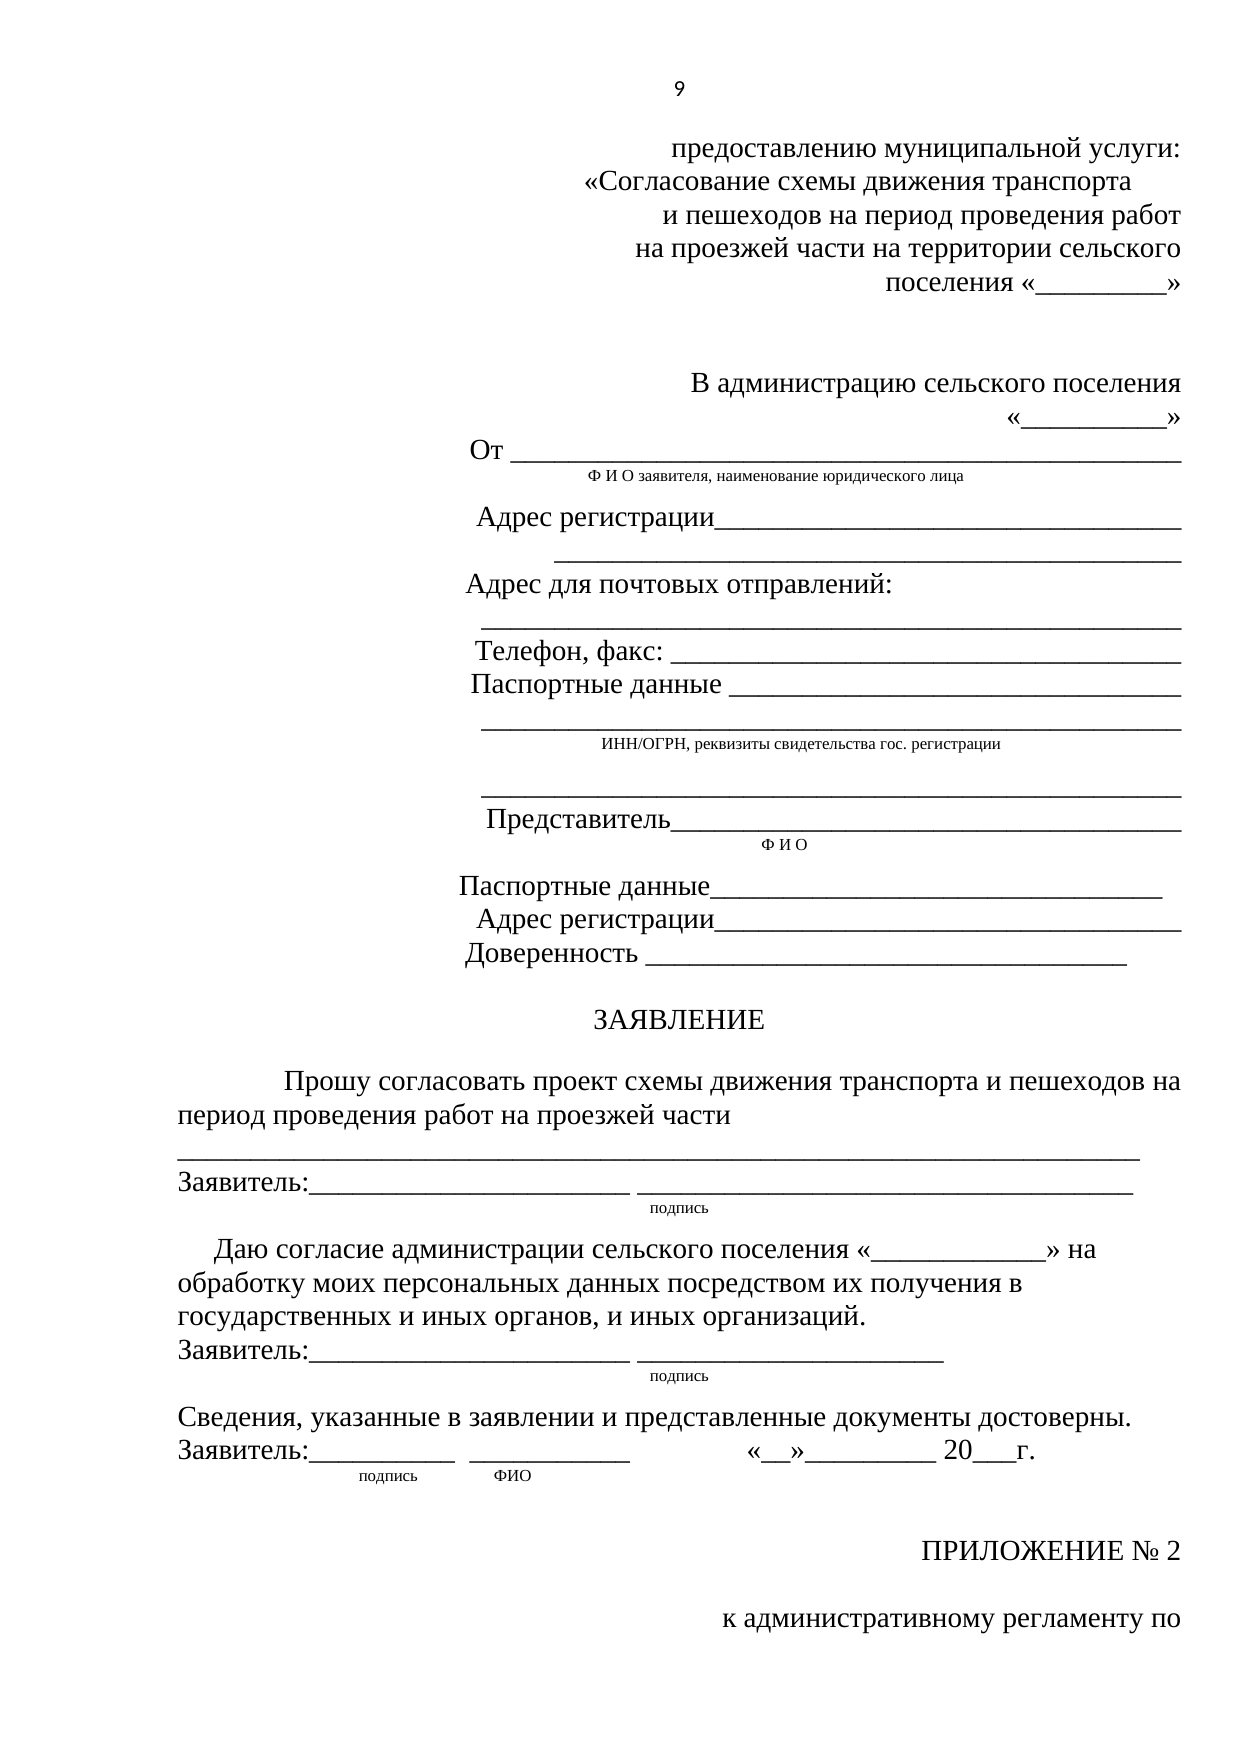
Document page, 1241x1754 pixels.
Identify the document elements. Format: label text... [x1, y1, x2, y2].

text период проведения работ на проезжей части [177, 1097, 1181, 1131]
text Паспортные данные _______________________________ [177, 667, 1181, 700]
text Ф И О [177, 834, 1181, 868]
text ПРИЛОЖЕНИЕ № 2 [177, 1533, 1181, 1567]
text __________________________________________________________________ [177, 1131, 1181, 1164]
text Даю согласие администрации сельского поселения «____________» на обработку моих персональных данных посредством их получения в государственных и иных органов, и иных организаций. [177, 1231, 1181, 1332]
text «Согласование схемы движения транспорта [177, 163, 1181, 197]
text ___________________________________________ [177, 532, 1181, 566]
text предоставлению муниципальной услуги: [177, 130, 1181, 163]
text Заявитель:______________________ __________________________________ [177, 1164, 1181, 1198]
text на проезжей части на территории сельского [177, 231, 1181, 264]
text Адрес регистрации________________________________ [177, 901, 1181, 935]
text подпись [177, 1198, 1181, 1231]
text Представитель___________________________________ [177, 801, 1181, 834]
text Ф И О заявителя, наименование юридического лица [177, 465, 1181, 499]
text поселения «_________» [177, 264, 1181, 298]
text ________________________________________________ [177, 599, 1181, 633]
text Доверенность _________________________________ [177, 935, 1181, 968]
text подпись [177, 1365, 1181, 1399]
text Сведения, указанные в заявлении и представленные документы достоверны. [177, 1399, 1181, 1432]
text подпись ФИО [177, 1466, 1181, 1499]
text В администрацию сельского поселения [177, 365, 1181, 398]
text ________________________________________________ [177, 767, 1181, 801]
text Адрес для почтовых отправлений: [177, 566, 1181, 599]
text Телефон, факс: ___________________________________ [177, 633, 1181, 667]
text к административному регламенту по [177, 1600, 1181, 1634]
text Прошу согласовать проект схемы движения транспорта и пешеходов на [177, 1063, 1181, 1097]
text Заявитель:______________________ _____________________ [177, 1332, 1181, 1365]
text Заявитель:__________ ___________ «__»_________ 20___г. [177, 1432, 1181, 1466]
text ________________________________________________ [177, 700, 1181, 734]
text Паспортные данные_______________________________ [177, 868, 1181, 901]
text Адрес регистрации________________________________ [177, 499, 1181, 532]
text «__________» [177, 398, 1181, 432]
text От ______________________________________________ [177, 432, 1181, 465]
text ЗАЯВЛЕНИЕ [177, 1002, 1181, 1036]
text и пешеходов на период проведения работ [177, 197, 1181, 231]
text ИНН/ОГРН, реквизиты свидетельства гос. регистрации [177, 734, 1181, 767]
